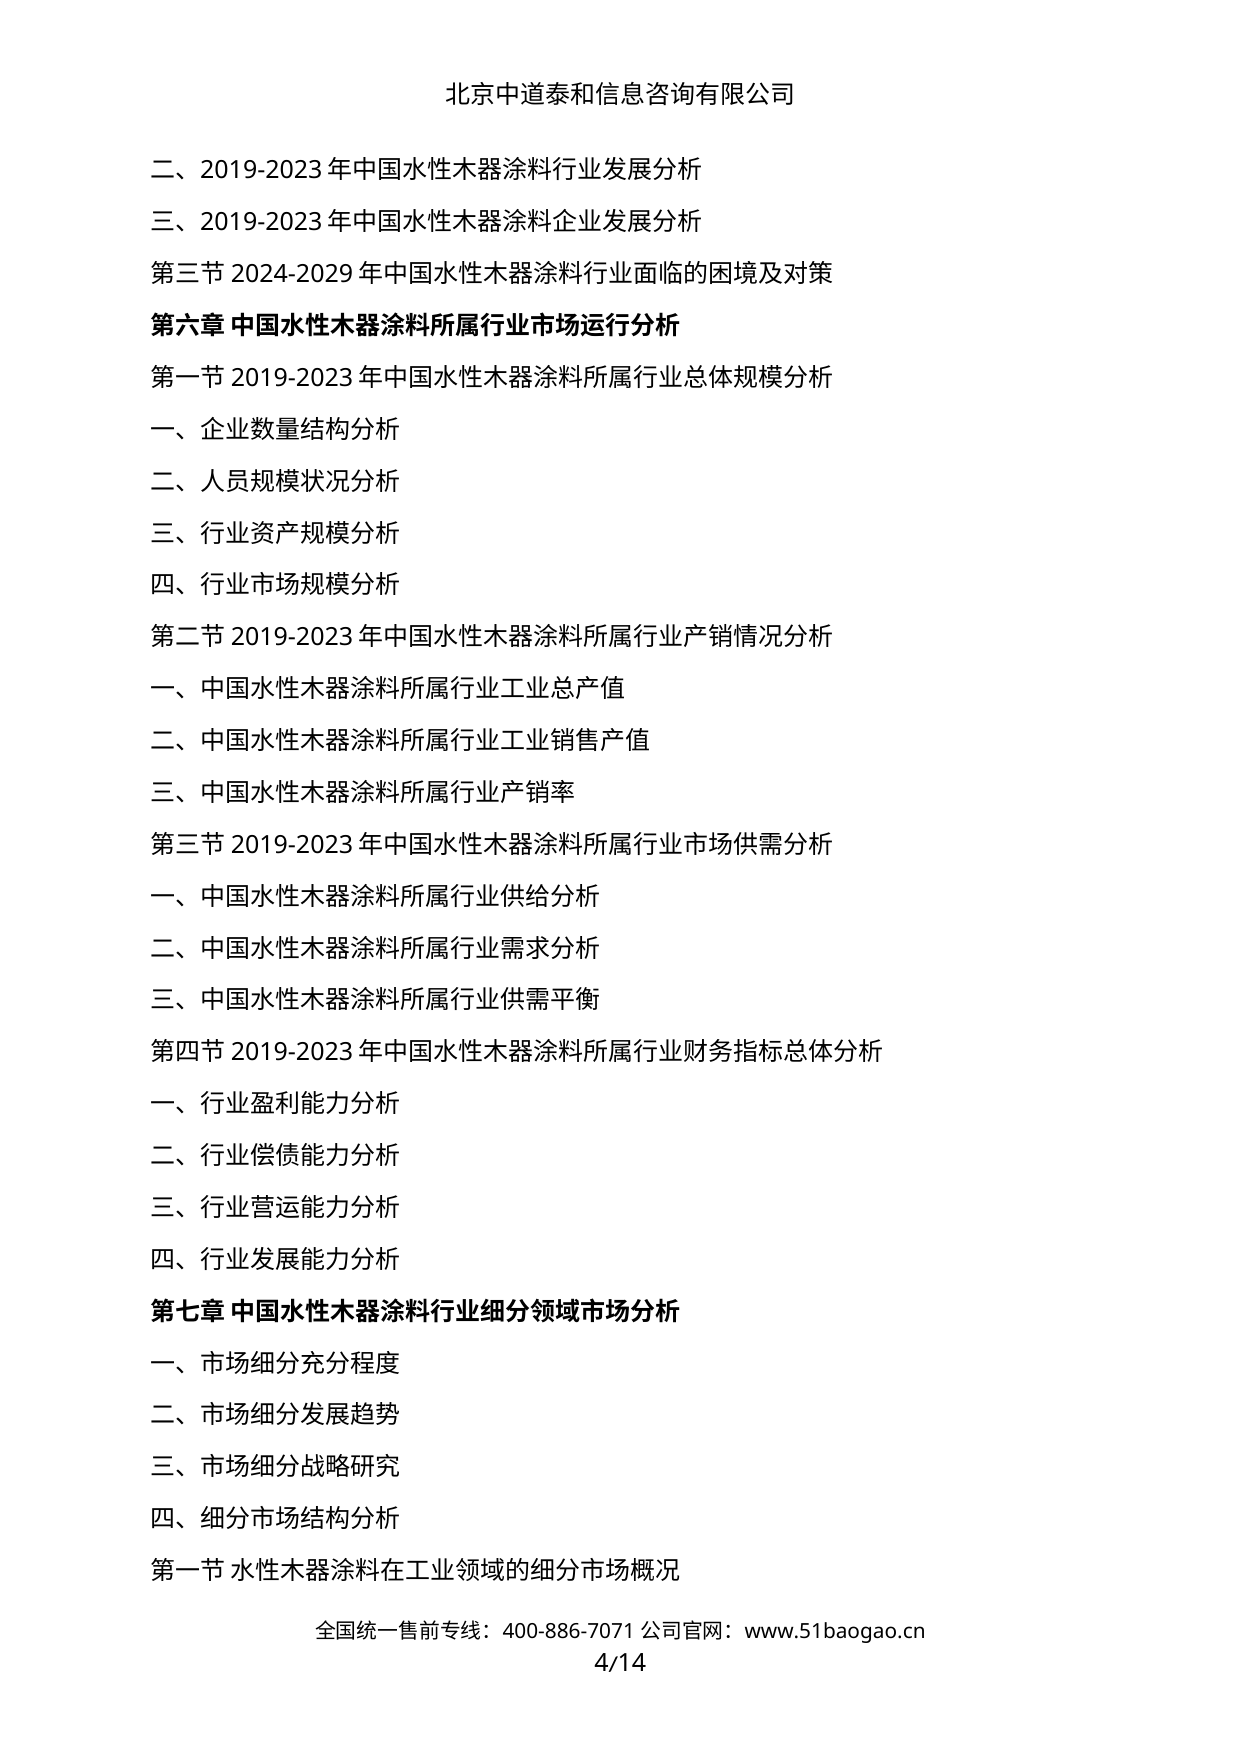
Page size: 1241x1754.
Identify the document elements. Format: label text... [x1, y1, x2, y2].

text 三、2019-2023年中国水性木器涂料企业发展分析 [150, 202, 1090, 238]
text 三、中国水性木器涂料所属行业产销率 [150, 772, 1090, 809]
text 四、行业发展能力分析 [150, 1239, 1090, 1276]
text 三、行业营运能力分析 [150, 1187, 1090, 1224]
text 三、中国水性木器涂料所属行业供需平衡 [150, 980, 1090, 1016]
text 一、中国水性木器涂料所属行业工业总产值 [150, 669, 1090, 705]
text 三、市场细分战略研究 [150, 1447, 1090, 1483]
text 第六章 中国水性木器涂料所属行业市场运行分析 [150, 306, 1090, 342]
text 二、市场细分发展趋势 [150, 1395, 1090, 1431]
text 第三节 2024-2029年中国水性木器涂料行业面临的困境及对策 [150, 254, 1090, 290]
text 一、企业数量结构分析 [150, 409, 1090, 446]
text 第一节 水性木器涂料在工业领域的细分市场概况 [150, 1551, 1090, 1587]
text 二、中国水性木器涂料所属行业需求分析 [150, 928, 1090, 964]
text 第四节 2019-2023年中国水性木器涂料所属行业财务指标总体分析 [150, 1032, 1090, 1068]
text 第一节 2019-2023年中国水性木器涂料所属行业总体规模分析 [150, 357, 1090, 394]
text 一、中国水性木器涂料所属行业供给分析 [150, 876, 1090, 912]
text 第三节 2019-2023年中国水性木器涂料所属行业市场供需分析 [150, 824, 1090, 861]
text 一、市场细分充分程度 [150, 1343, 1090, 1379]
text 四、行业市场规模分析 [150, 565, 1090, 601]
text 三、行业资产规模分析 [150, 513, 1090, 549]
text 四、细分市场结构分析 [150, 1499, 1090, 1535]
text 二、2019-2023年中国水性木器涂料行业发展分析 [150, 150, 1090, 186]
text 第二节 2019-2023年中国水性木器涂料所属行业产销情况分析 [150, 617, 1090, 653]
text 一、行业盈利能力分析 [150, 1084, 1090, 1120]
text 二、行业偿债能力分析 [150, 1136, 1090, 1172]
text 第七章 中国水性木器涂料行业细分领域市场分析 [150, 1291, 1090, 1327]
text 二、中国水性木器涂料所属行业工业销售产值 [150, 721, 1090, 757]
text 二、人员规模状况分析 [150, 461, 1090, 497]
